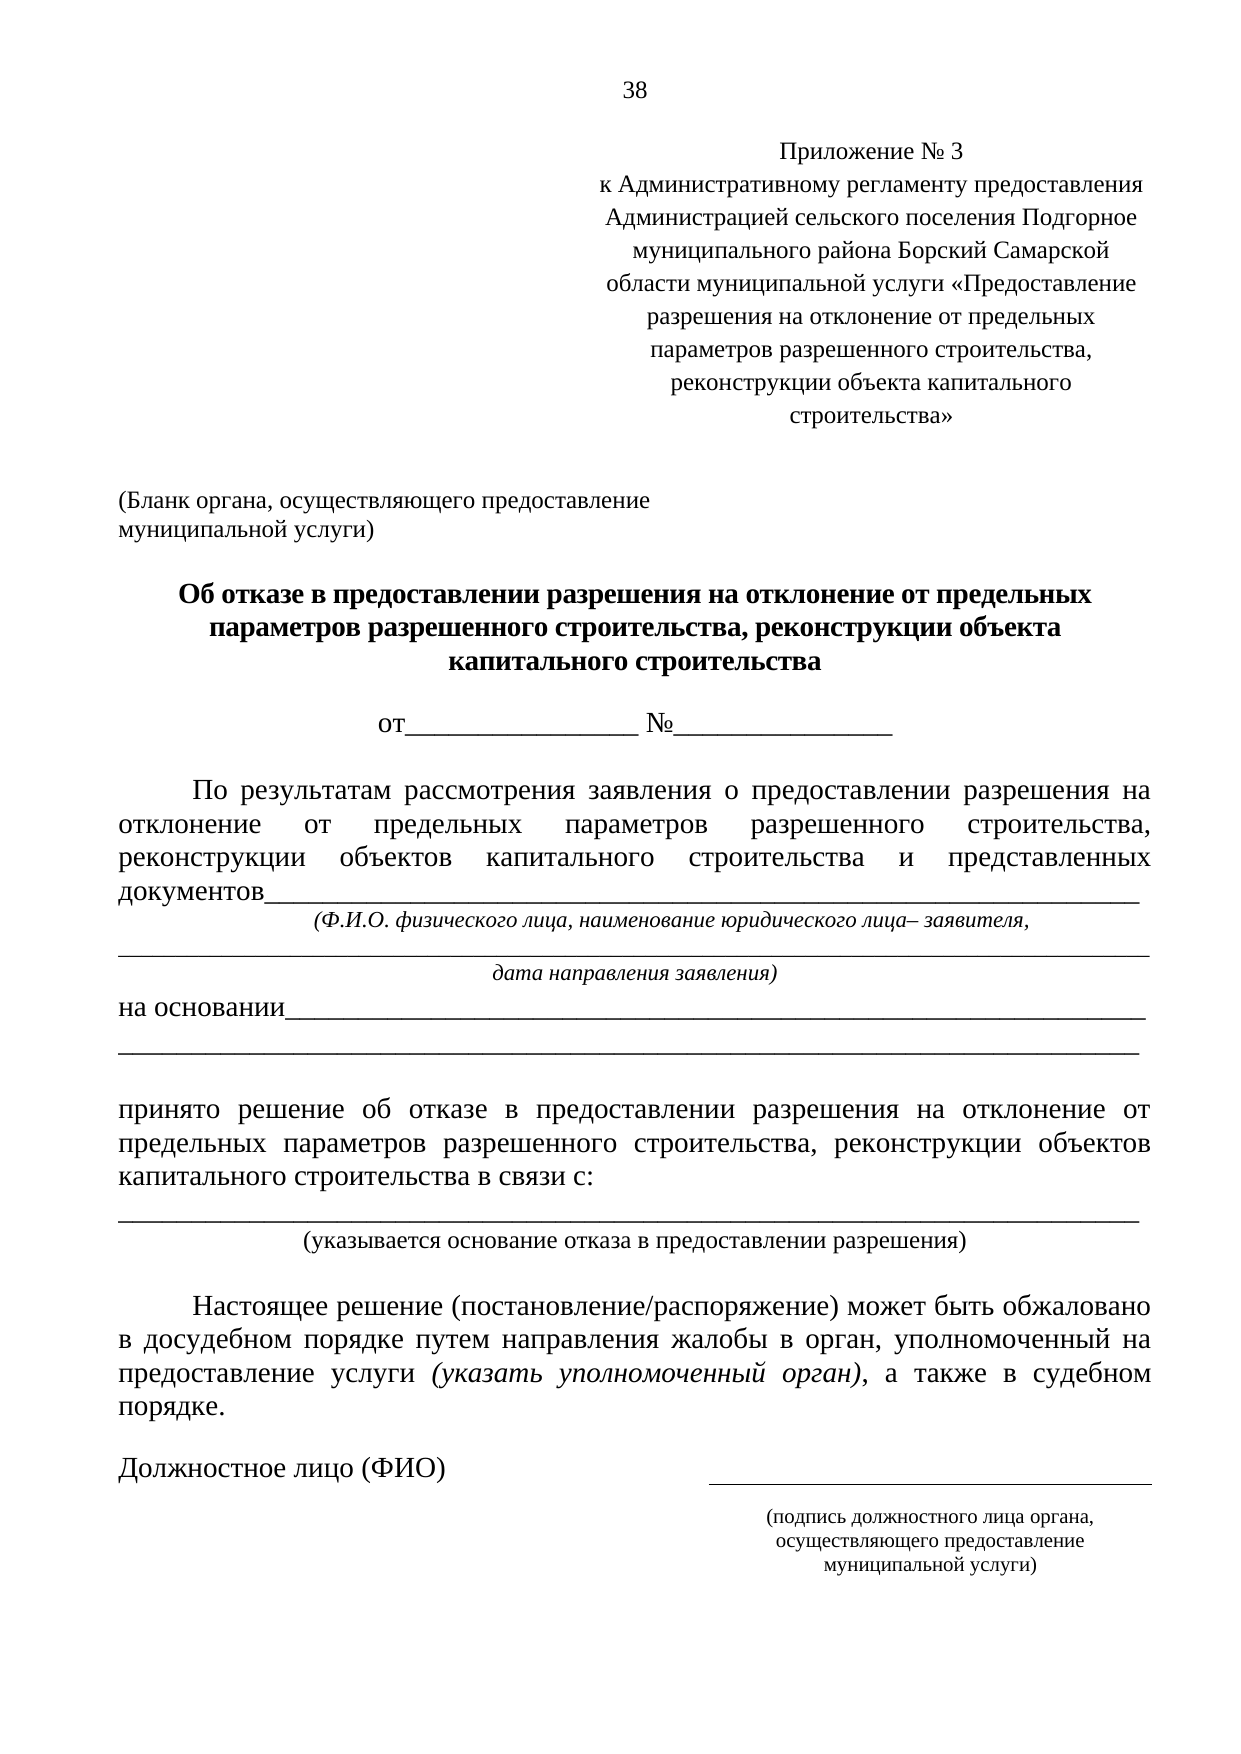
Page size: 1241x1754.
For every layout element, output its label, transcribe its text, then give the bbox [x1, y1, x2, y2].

text дата направления заявления) [118, 959, 1152, 986]
text муниципальной услуги) [118, 514, 1152, 543]
text ______________________________________________________________________ [118, 1192, 1152, 1225]
text принято решение об отказе в предоставлении разрешения на отклонение от предельных параметров разрешенного строительства, реконструкции объектов капитального строительства в связи с: [118, 1091, 1152, 1192]
text __________________________________________________________________________________________ [118, 933, 1152, 959]
text По результатам рассмотрения заявления о предоставлении разрешения на отклонение от предельных параметров разрешенного строительства, реконструкции объектов капитального строительства и представленных документов____________________________________________________________ [118, 772, 1152, 906]
text Приложение № 3 [591, 132, 1152, 166]
text ______________________________________________________________________ [118, 1024, 1152, 1058]
text (указывается основание отказа в предоставлении разрешения) [118, 1225, 1152, 1254]
text к Административному регламенту предоставления Администрацией сельского поселения Подгорное муниципального района Борский Самарской области муниципальной услуги «Предоставление разрешения на отклонение от предельных параметров разрешенного строительства, реконструкции объекта капитального строительства» [591, 166, 1152, 430]
text Настоящее решение (постановление/распоряжение) может быть обжаловано в досудебном порядке путем направления жалобы в орган, уполномоченный на предоставление услуги (указать уполномоченный орган), а также в судебном порядке. [118, 1288, 1152, 1422]
text Об отказе в предоставлении разрешения на отклонение от предельных параметров разрешенного строительства, реконструкции объекта капитального строительства [118, 576, 1152, 676]
text (Бланк органа, осуществляющего предоставление [118, 485, 1152, 514]
text от________________ №_______________ [118, 705, 1152, 739]
text Должностное лицо (ФИО) [118, 1451, 1152, 1484]
text на основании___________________________________________________________ [118, 986, 1152, 1024]
text (Ф.И.О. физического лица, наименование юридического лица– заявителя, [118, 906, 1152, 933]
text (подпись должностного лица органа, осуществляющего предоставление муниципальной услуги) [709, 1485, 1152, 1576]
